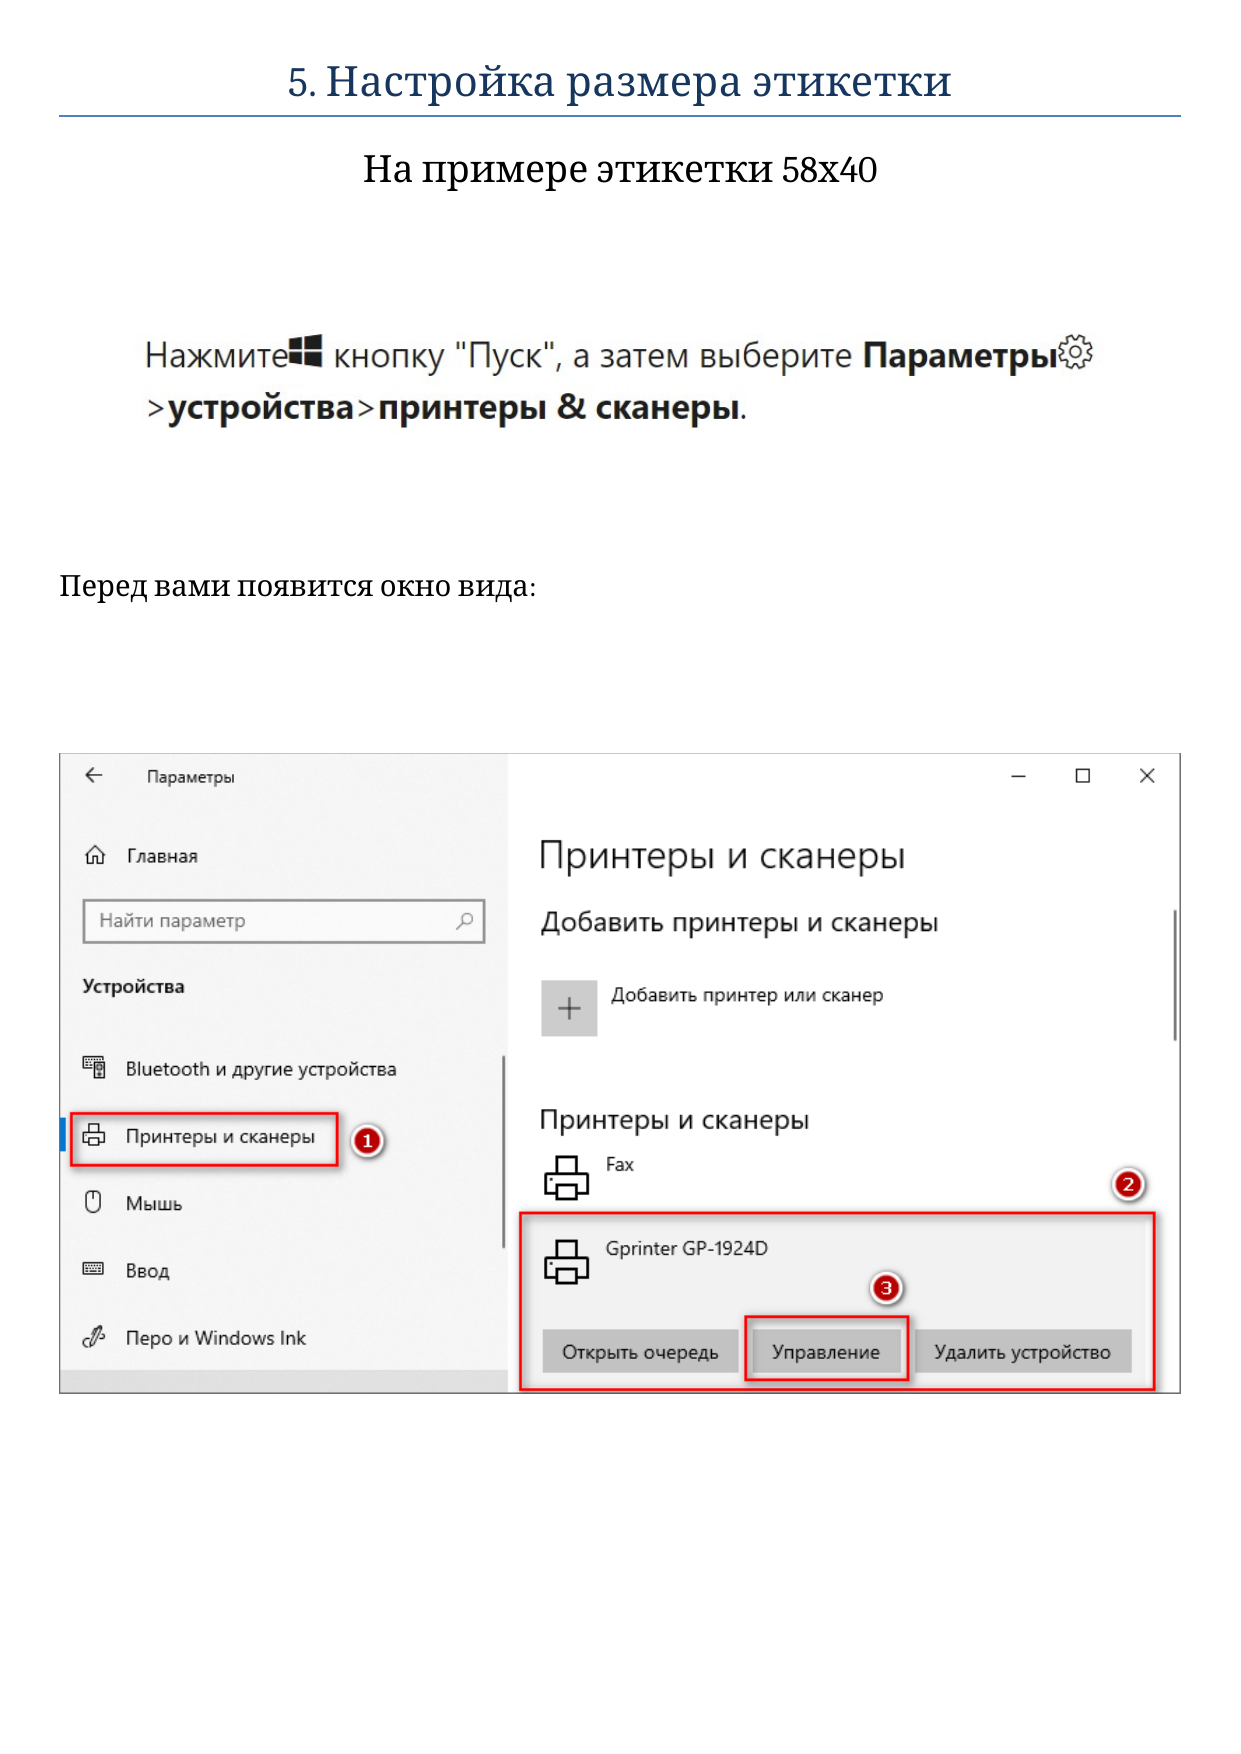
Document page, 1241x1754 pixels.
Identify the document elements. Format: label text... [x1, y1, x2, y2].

subtitle На примере этикетки 58х40 [59, 149, 1181, 192]
text Перед вами появится окно вида: [59, 570, 1181, 604]
title 5. Настройка размера этикетки [59, 59, 1181, 115]
picture [133, 333, 1107, 434]
picture [59, 753, 1181, 1394]
